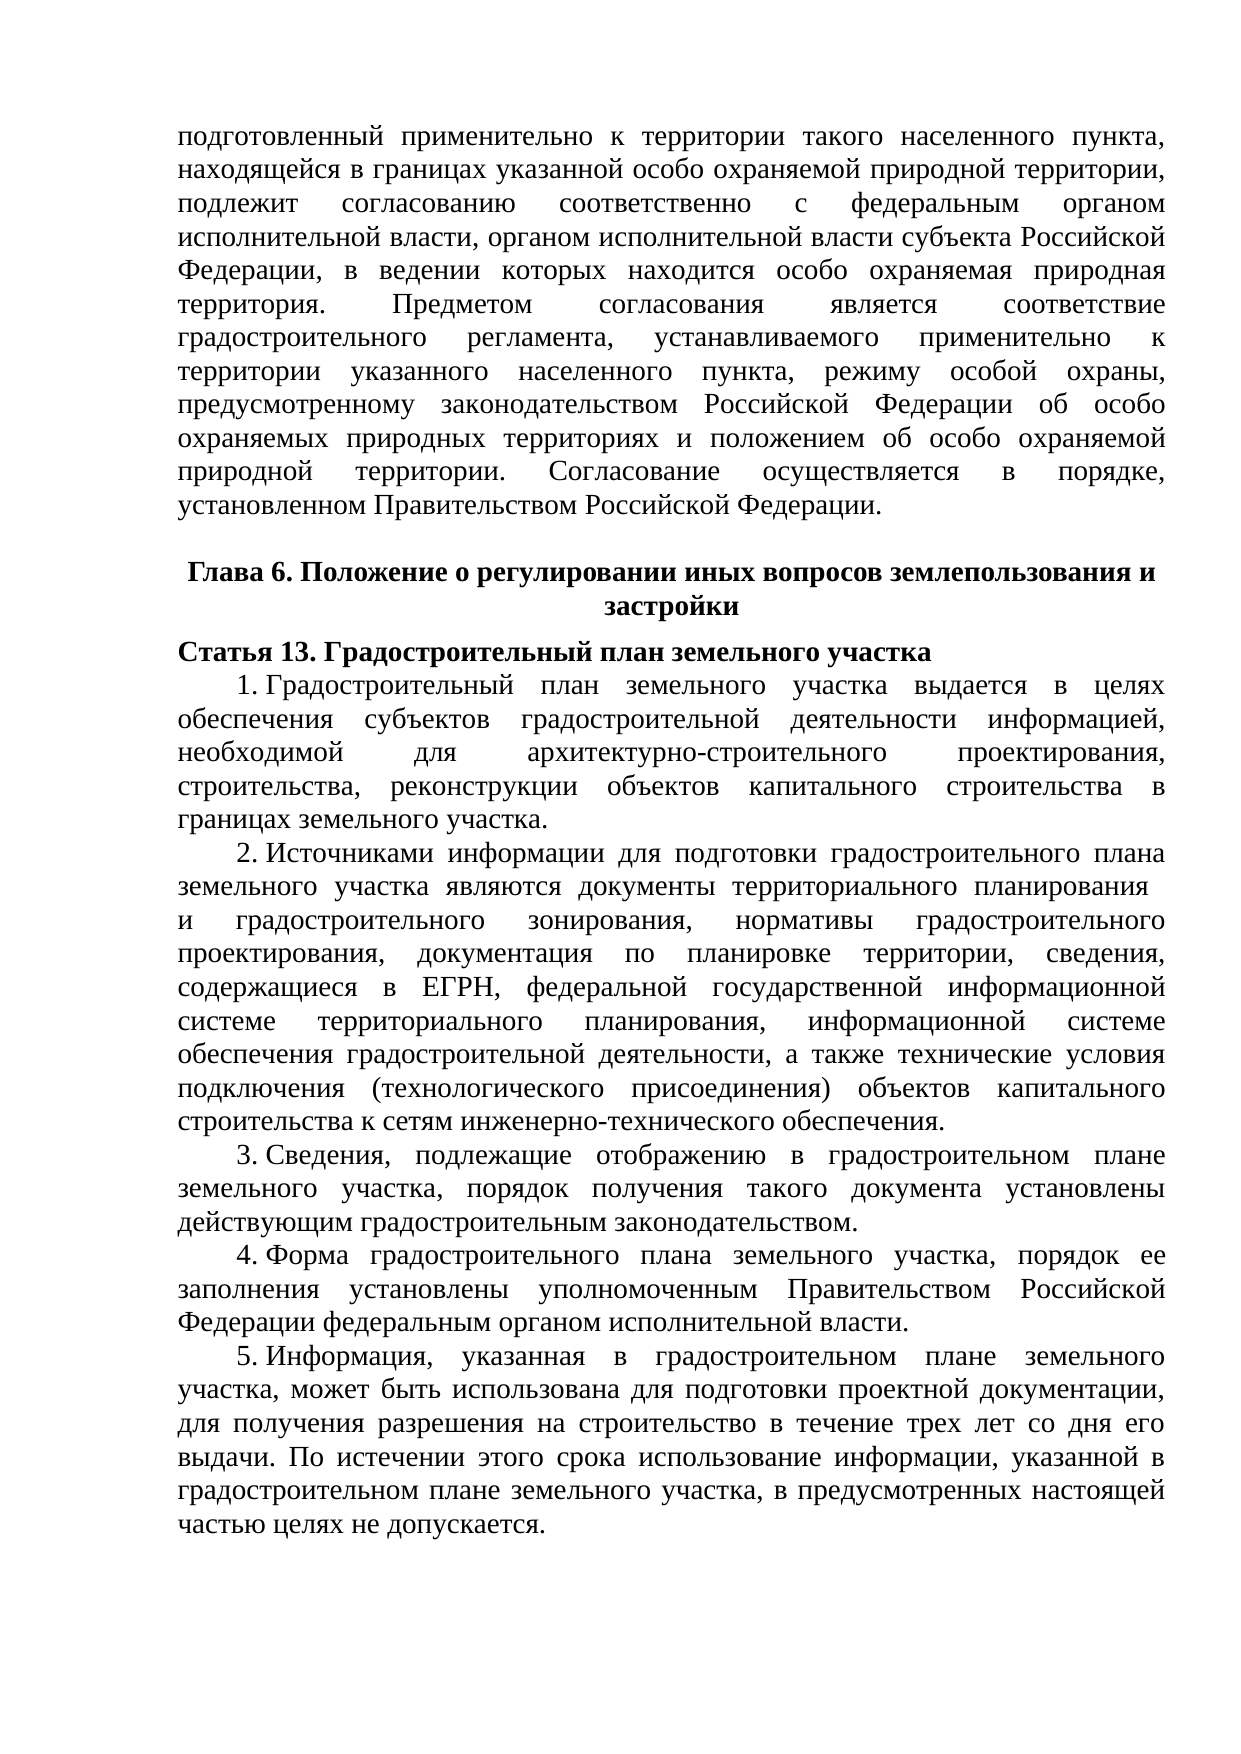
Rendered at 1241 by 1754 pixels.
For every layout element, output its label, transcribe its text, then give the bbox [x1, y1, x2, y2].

text 4. Форма градостроительного плана земельного участка, порядок ее заполнения установлены уполномоченным Правительством Российской Федерации федеральным органом исполнительной власти. [177, 1237, 1166, 1338]
text Статья 13. Градостроительный план земельного участка [177, 634, 1166, 667]
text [177, 118, 1166, 521]
text Глава 6. Положение о регулировании иных вопросов землепользования и застройки [177, 554, 1166, 621]
text 1. Градостроительный план земельного участка выдается в целях обеспечения субъектов градостроительной деятельности информацией, необходимой для архитектурно-строительного проектирования, строительства, реконструкции объектов капитального строительства в границах земельного участка. [177, 667, 1166, 835]
text 5. Информация, указанная в градостроительном плане земельного участка, может быть использована для подготовки проектной документации, для получения разрешения на строительство в течение трех лет со дня его выдачи. По истечении этого срока использование информации, указанной в градостроительном плане земельного участка, в предусмотренных настоящей частью целях не допускается. [177, 1338, 1166, 1539]
text 2. Источниками информации для подготовки градостроительного плана земельного участка являются документы территориального планирования и градостроительного зонирования, нормативы градостроительного проектирования, документация по планировке территории, сведения, содержащиеся в ЕГРН, федеральной государственной информационной системе территориального планирования, информационной системе обеспечения градостроительной деятельности, а также технические условия подключения (технологического присоединения) объектов капитального строительства к сетям инженерно-технического обеспечения. [177, 835, 1166, 1137]
text 3. Сведения, подлежащие отображению в градостроительном плане земельного участка, порядок получения такого документа установлены действующим градостроительным законодательством. [177, 1137, 1166, 1237]
